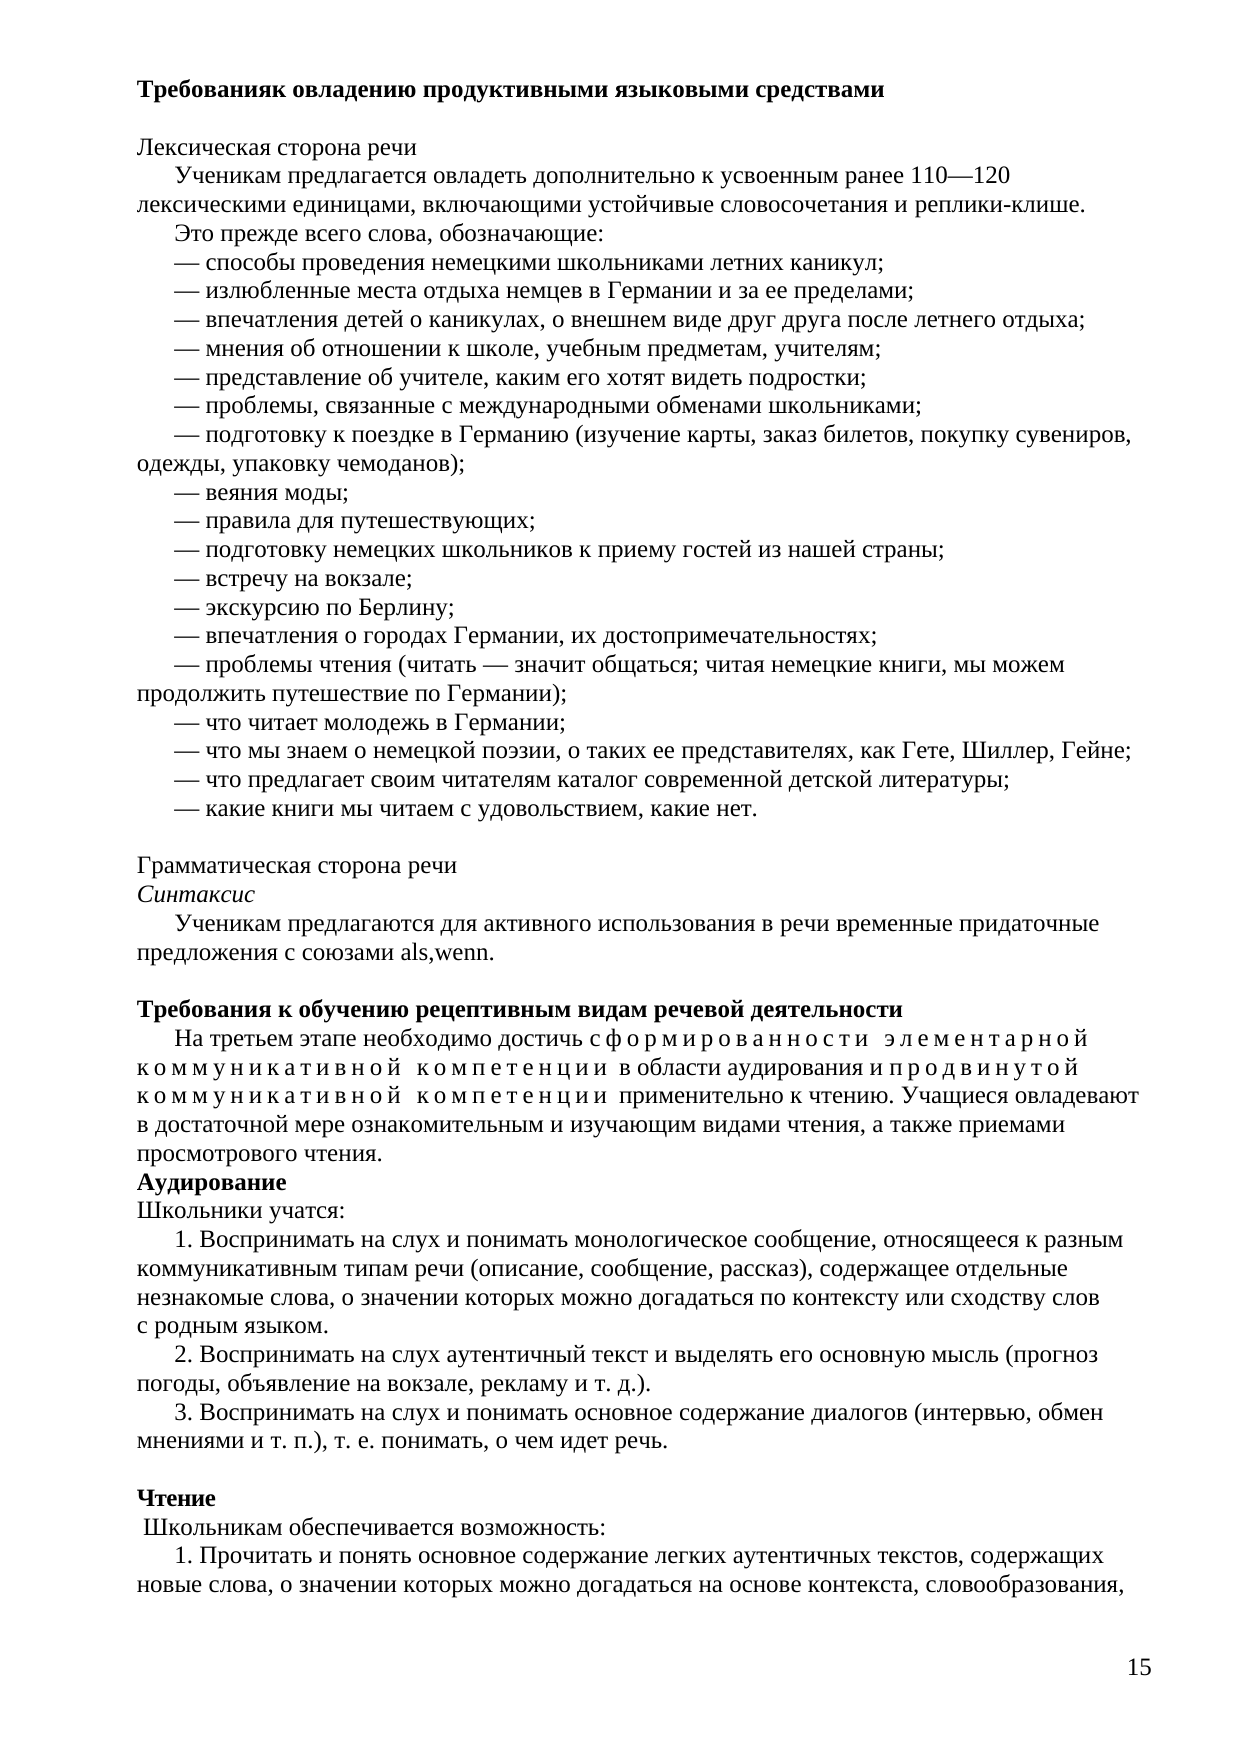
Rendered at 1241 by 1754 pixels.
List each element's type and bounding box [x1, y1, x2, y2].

table_header [125, 74, 1174, 1598]
